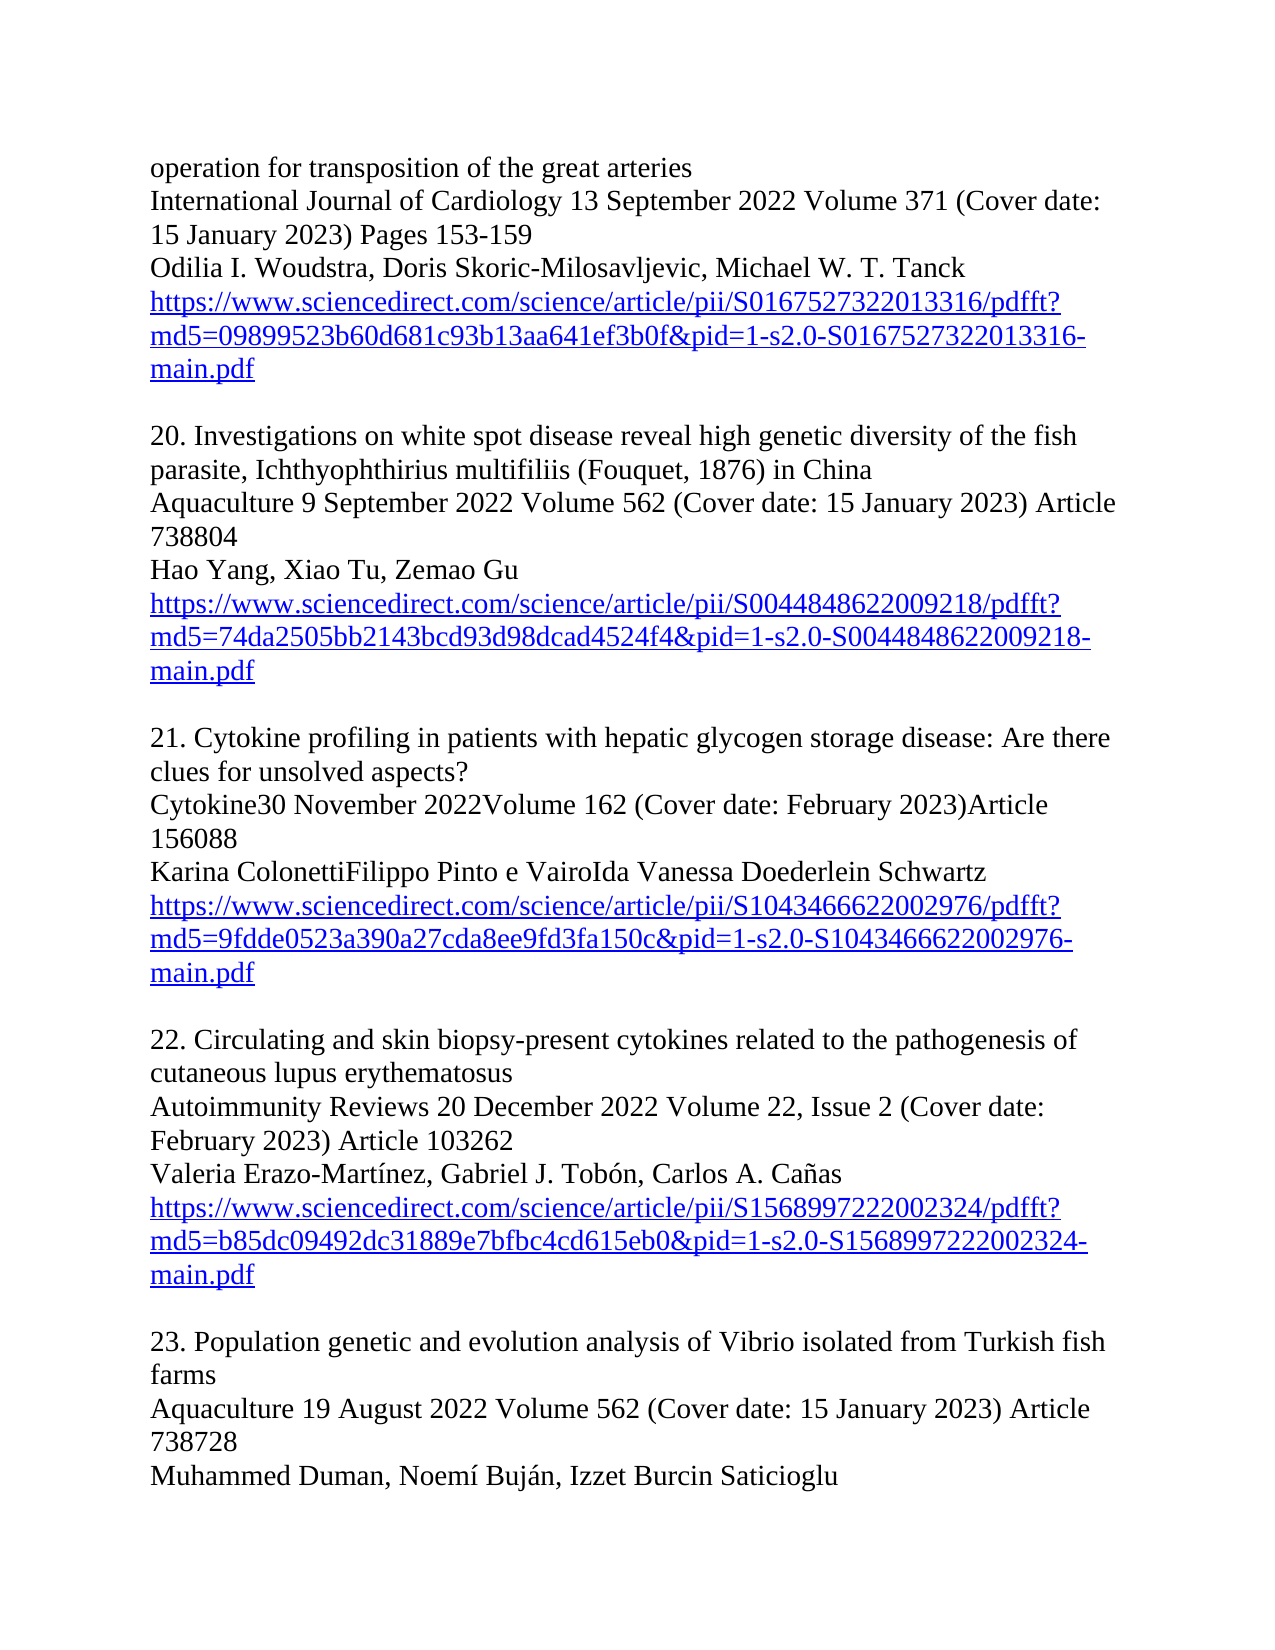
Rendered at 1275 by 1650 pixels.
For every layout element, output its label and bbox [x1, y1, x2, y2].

text [150, 150, 1125, 1492]
